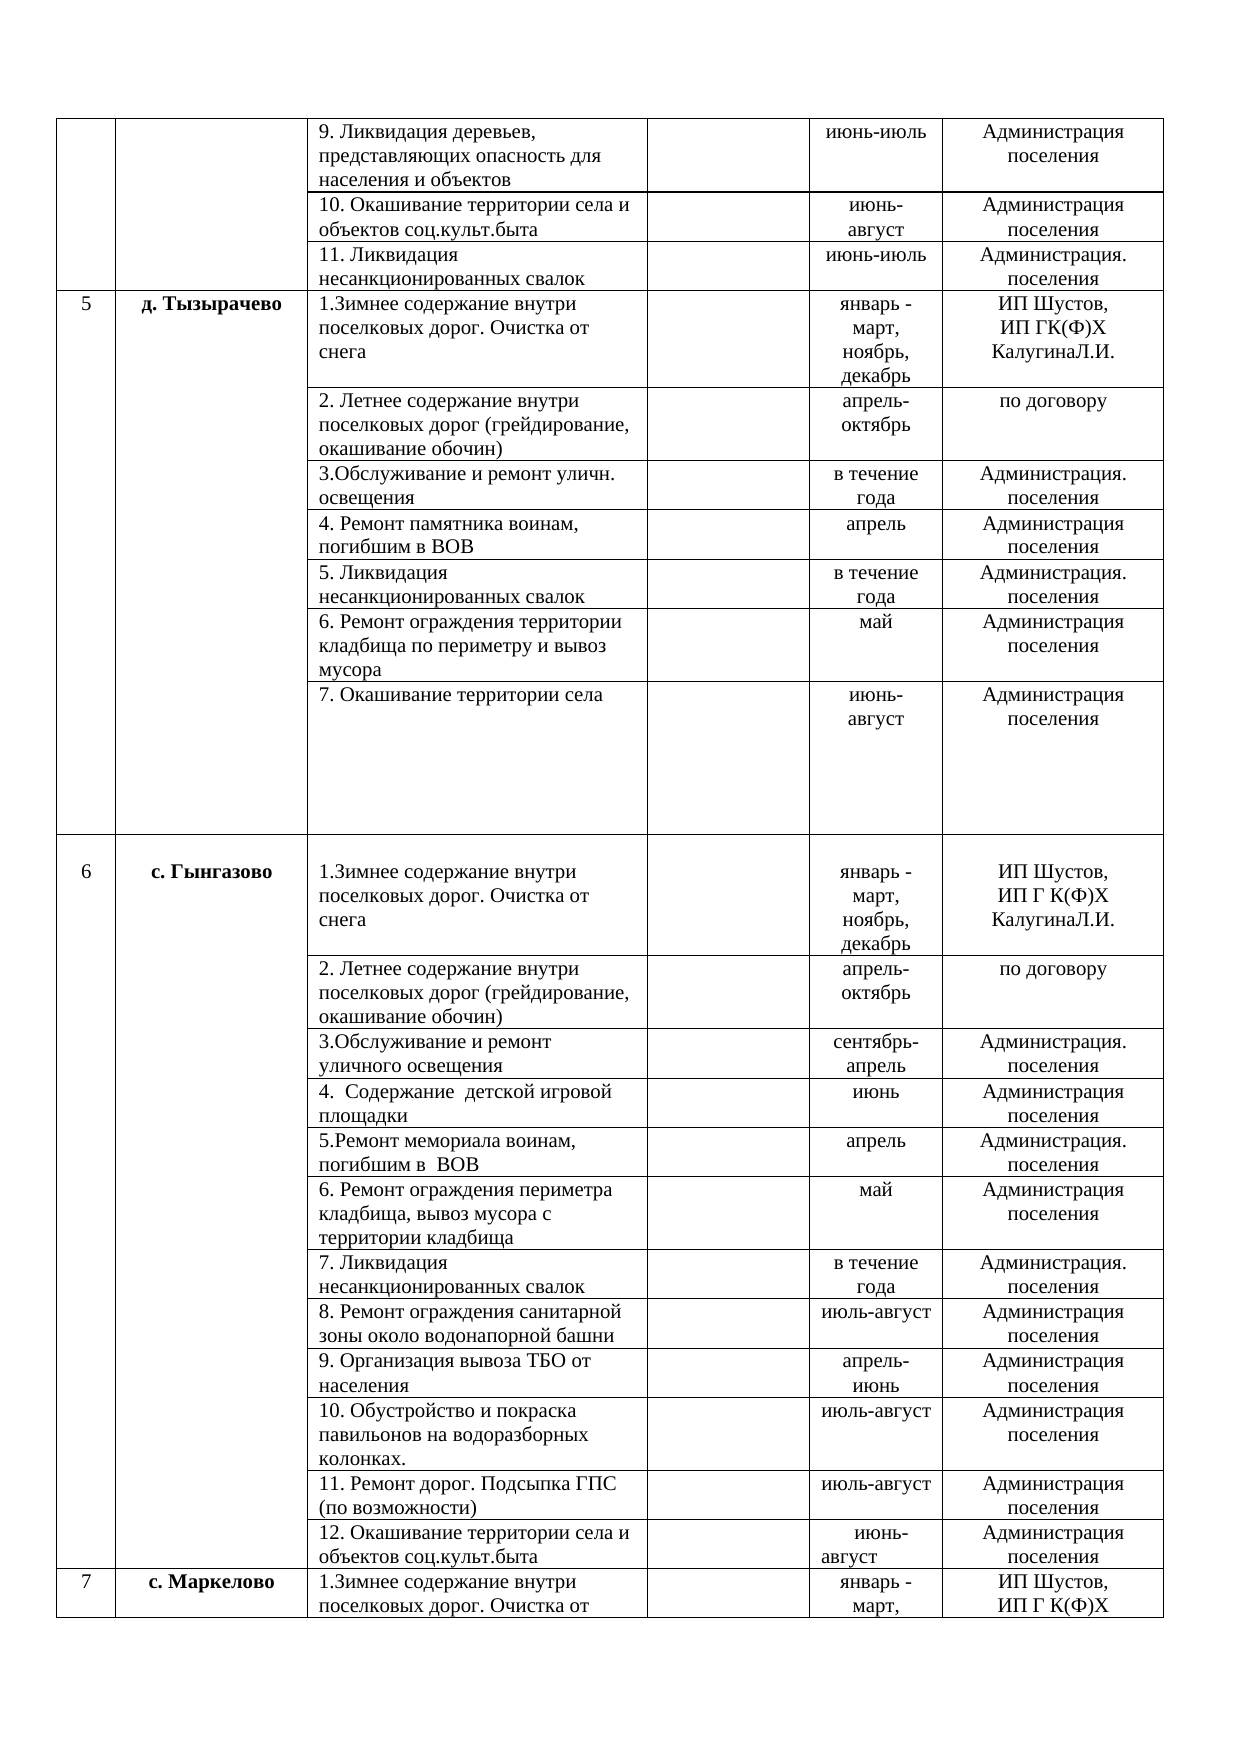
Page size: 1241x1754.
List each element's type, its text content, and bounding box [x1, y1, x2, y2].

table_cell 6 [57, 835, 115, 1568]
table_cell [648, 119, 809, 191]
table_cell д. Тызырачево [116, 291, 307, 834]
table_cell июль-август [810, 1471, 942, 1519]
table_cell Администрация поселения [943, 609, 1163, 681]
table_cell 7. Окашивание территории села [308, 682, 647, 834]
table_cell [648, 1128, 809, 1176]
table_cell [648, 609, 809, 681]
table_cell ИП Шустов, ИП ГК(Ф)Х КалугинаЛ.И. [943, 291, 1163, 387]
table_cell [648, 1299, 809, 1347]
table_cell 3.Обслуживание и ремонт уличн. освещения [308, 461, 647, 509]
table_cell 10. Обустройство и покраска павильонов на водоразборных колонках. [308, 1398, 647, 1470]
table_cell по договору [943, 956, 1163, 1028]
table_cell [648, 1398, 809, 1470]
table_cell [648, 835, 809, 955]
table_cell 3.Обслуживание и ремонт уличного освещения [308, 1029, 647, 1077]
table_cell 7. Ликвидация несанкционированных свалок [308, 1250, 647, 1298]
table_cell Администрация поселения [943, 1398, 1163, 1470]
table_cell июнь-июль [810, 119, 942, 191]
table_cell июнь-август [810, 1520, 942, 1568]
table_cell [648, 956, 809, 1028]
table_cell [810, 1569, 942, 1617]
table_cell 5 [57, 291, 115, 834]
table_cell 2. Летнее содержание внутри поселковых дорог (грейдирование, окашивание обочин) [308, 956, 647, 1028]
table_cell Администрация поселения [943, 1299, 1163, 1347]
table_cell январь - март, ноябрь, декабрь [810, 835, 942, 955]
table_cell [648, 1079, 809, 1127]
table_cell апрель-июнь [810, 1349, 942, 1397]
table_cell Администрация поселения [943, 1177, 1163, 1249]
table_cell январь - март, ноябрь, декабрь [810, 291, 942, 387]
table_cell ИП Шустов, ИП Г К(Ф)Х КалугинаЛ.И. [943, 835, 1163, 955]
table_cell 6. Ремонт ограждения территории кладбища по периметру и вывоз мусора [308, 609, 647, 681]
table_cell 11. Ремонт дорог. Подсыпка ГПС (по возможности) [308, 1471, 647, 1519]
table_cell 1.Зимнее содержание внутри поселковых дорог. Очистка от снега [308, 835, 647, 955]
table_cell 6. Ремонт ограждения периметра кладбища, вывоз мусора с территории кладбища [308, 1177, 647, 1249]
table_cell Администрация поселения [943, 1079, 1163, 1127]
table_cell [648, 388, 809, 460]
table_cell Администрация поселения [943, 1471, 1163, 1519]
table_cell по договору [943, 388, 1163, 460]
table_cell 9. Организация вывоза ТБО от населения [308, 1349, 647, 1397]
table_cell Администрация. поселения [943, 1128, 1163, 1176]
table_cell [648, 1250, 809, 1298]
table_cell [648, 461, 809, 509]
table_cell с. Маркелово [116, 1569, 307, 1617]
table_cell апрель [810, 1128, 942, 1176]
table_cell в течение года [810, 1250, 942, 1298]
table_cell июнь-август [810, 193, 942, 241]
table_cell [648, 291, 809, 387]
table_cell [648, 193, 809, 241]
table_cell Администрация поселения [943, 682, 1163, 834]
table_cell май [810, 609, 942, 681]
table_cell в течение года [810, 560, 942, 608]
table_cell 5.Ремонт мемориала воинам, погибшим в ВОВ [308, 1128, 647, 1176]
table_cell 2. Летнее содержание внутри поселковых дорог (грейдирование, окашивание обочин) [308, 388, 647, 460]
table_cell Администрация поселения [943, 1349, 1163, 1397]
table_cell в течение года [810, 461, 942, 509]
table_cell 11. Ликвидация несанкционированных свалок [308, 242, 647, 290]
table_cell 4. Содержание детской игровой площадки [308, 1079, 647, 1127]
table_cell [648, 1349, 809, 1397]
table_cell июль-август [810, 1299, 942, 1347]
table_cell Администрация поселения [943, 119, 1163, 191]
table_cell [648, 510, 809, 558]
table_cell апрель-октябрь [810, 956, 942, 1028]
table_cell 9. Ликвидация деревьев, представляющих опасность для населения и объектов [308, 119, 647, 191]
table_cell июнь-август [810, 682, 942, 834]
table_cell апрель [810, 510, 942, 558]
table_cell Администрация поселения [943, 193, 1163, 241]
table_cell 4. Ремонт памятника воинам, погибшим в ВОВ [308, 510, 647, 558]
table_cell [308, 1569, 647, 1617]
table_cell Администрация поселения [943, 1520, 1163, 1568]
table_cell Администрация. поселения [943, 461, 1163, 509]
table_cell 7 [57, 1569, 115, 1617]
table_cell 10. Окашивание территории села и объектов соц.культ.быта [308, 193, 647, 241]
table_cell июль-август [810, 1398, 942, 1470]
table_cell Администрация поселения [943, 510, 1163, 558]
table_cell [648, 1029, 809, 1077]
table_cell [648, 1520, 809, 1568]
table_cell 8. Ремонт ограждения санитарной зоны около водонапорной башни [308, 1299, 647, 1347]
table_cell Администрация. поселения [943, 1250, 1163, 1298]
table_cell [648, 1471, 809, 1519]
table_cell [648, 242, 809, 290]
table_cell Администрация. поселения [943, 242, 1163, 290]
table_cell [648, 560, 809, 608]
table_cell 1.Зимнее содержание внутри поселковых дорог. Очистка от снега [308, 291, 647, 387]
table_cell 5. Ликвидация несанкционированных свалок [308, 560, 647, 608]
table_cell Администрация. поселения [943, 1029, 1163, 1077]
table_cell Администрация. поселения [943, 560, 1163, 608]
table_cell сентябрь-апрель [810, 1029, 942, 1077]
table_cell с. Гынгазово [116, 835, 307, 1568]
table_cell июнь-июль [810, 242, 942, 290]
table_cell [943, 1569, 1163, 1617]
table_cell апрель-октябрь [810, 388, 942, 460]
table_cell [648, 1177, 809, 1249]
table_cell [648, 682, 809, 834]
table_cell май [810, 1177, 942, 1249]
table_cell [648, 1569, 809, 1617]
table_cell июнь [810, 1079, 942, 1127]
table_cell 12. Окашивание территории села и объектов соц.культ.быта [308, 1520, 647, 1568]
